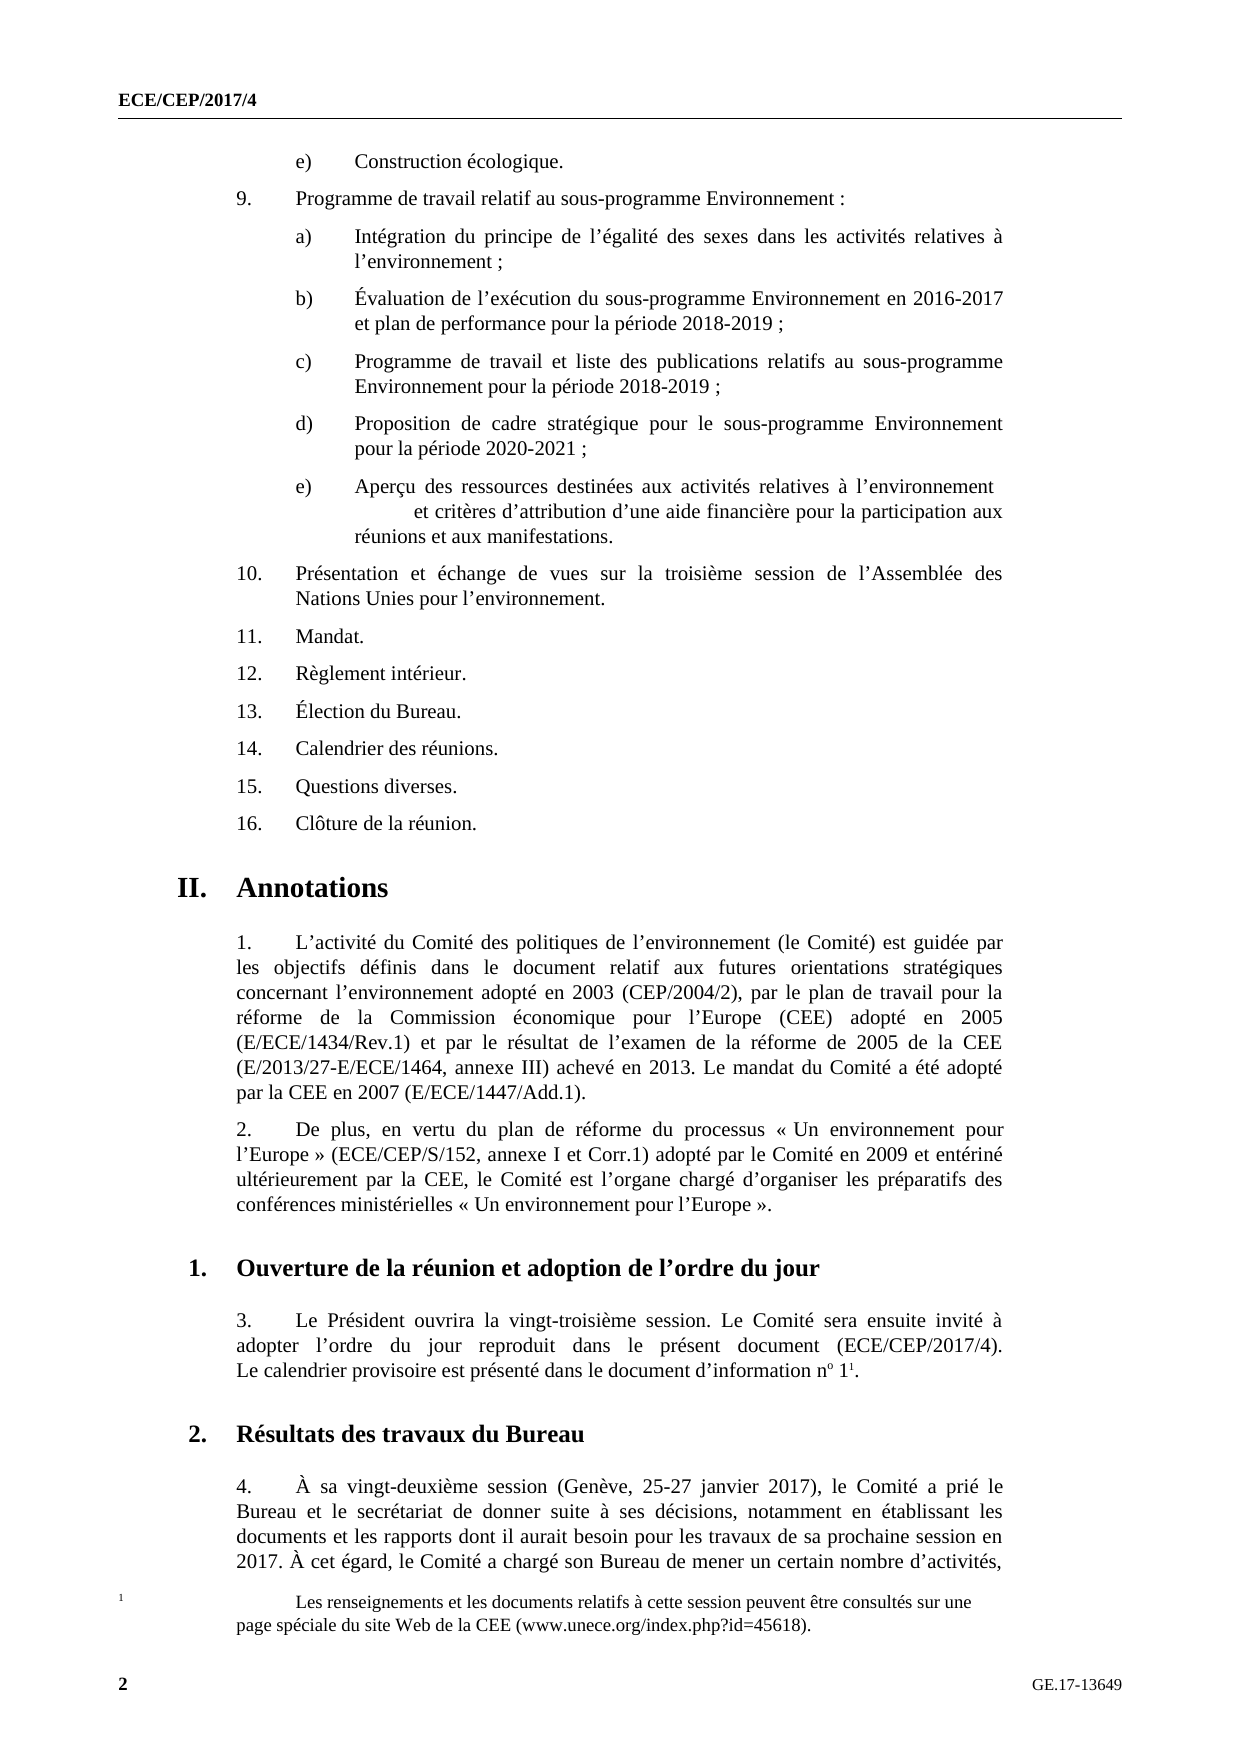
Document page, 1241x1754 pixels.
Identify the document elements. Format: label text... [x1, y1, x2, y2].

text 16. Clôture de la réunion. [236, 810, 1004, 835]
text 2. De plus, en vertu du plan de réforme du processus « Un environnement pour l’Europe » (ECE/CEP/S/152, annexe I et Corr.1) adopté par le Comité en 2009 et entériné ultérieurement par la CEE, le Comité est l’organe chargé d’organiser les préparatifs des conférences ministérielles « Un environnement pour l’Europe ». [236, 1116, 1004, 1216]
text 14. Calendrier des réunions. [236, 735, 1004, 760]
text 1. L’activité du Comité des politiques de l’environnement (le Comité) est guidée par les objectifs définis dans le document relatif aux futures orientations stratégiques concernant l’environnement adopté en 2003 (CEP/2004/2), par le plan de travail pour la réforme de la Commission économique pour l’Europe (CEE) adopté en 2005 (E/ECE/1434/Rev.1) et par le résultat de l’examen de la réforme de 2005 de la CEE (E/2013/27-E/ECE/1464, annexe III) achevé en 2013. Le mandat du Comité a été adopté par la CEE en 2007 (E/ECE/1447/Add.1). [236, 929, 1004, 1104]
text 9. Programme de travail relatif au sous-programme Environnement : [236, 185, 1004, 210]
text 15. Questions diverses. [236, 773, 1004, 798]
text b) Évaluation de l’exécution du sous-programme Environnement en 2016-2017 et plan de performance pour la période 2018-2019 ; [295, 285, 1004, 335]
text a) Intégration du principe de l’égalité des sexes dans les activités relatives à l’environnement ; [295, 223, 1004, 273]
text e) Construction écologique. [236, 148, 1004, 173]
text 1. Ouverture de la réunion et adoption de l’ordre du jour [118, 1254, 1004, 1282]
text 10. Présentation et échange de vues sur la troisième session de l’Assemblée des Nations Unies pour l’environnement. [236, 560, 1004, 610]
text II. Annotations [118, 873, 1004, 904]
text c) Programme de travail et liste des publications relatifs au sous-programme Environnement pour la période 2018-2019 ; [295, 348, 1004, 398]
text e) Aperçu des ressources destinées aux activités relatives à l’environnement et critères d’attribution d’une aide financière pour la participation aux réunions et aux manifestations. [295, 473, 1004, 548]
text 3. Le Président ouvrira la vingt-troisième session. Le Comité sera ensuite invité à adopter l’ordre du jour reproduit dans le présent document (ECE/CEP/2017/4). Le calendrier provisoire est présenté dans le document d’information no 1. [236, 1307, 1004, 1382]
text 11. Mandat. [236, 623, 1004, 648]
text 12. Règlement intérieur. [236, 660, 1004, 685]
text d) Proposition de cadre stratégique pour le sous-programme Environnement pour la période 2020-2021 ; [295, 410, 1004, 460]
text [236, 1473, 1004, 1573]
text 2. Résultats des travaux du Bureau [118, 1419, 1004, 1448]
text 13. Élection du Bureau. [236, 698, 1004, 723]
